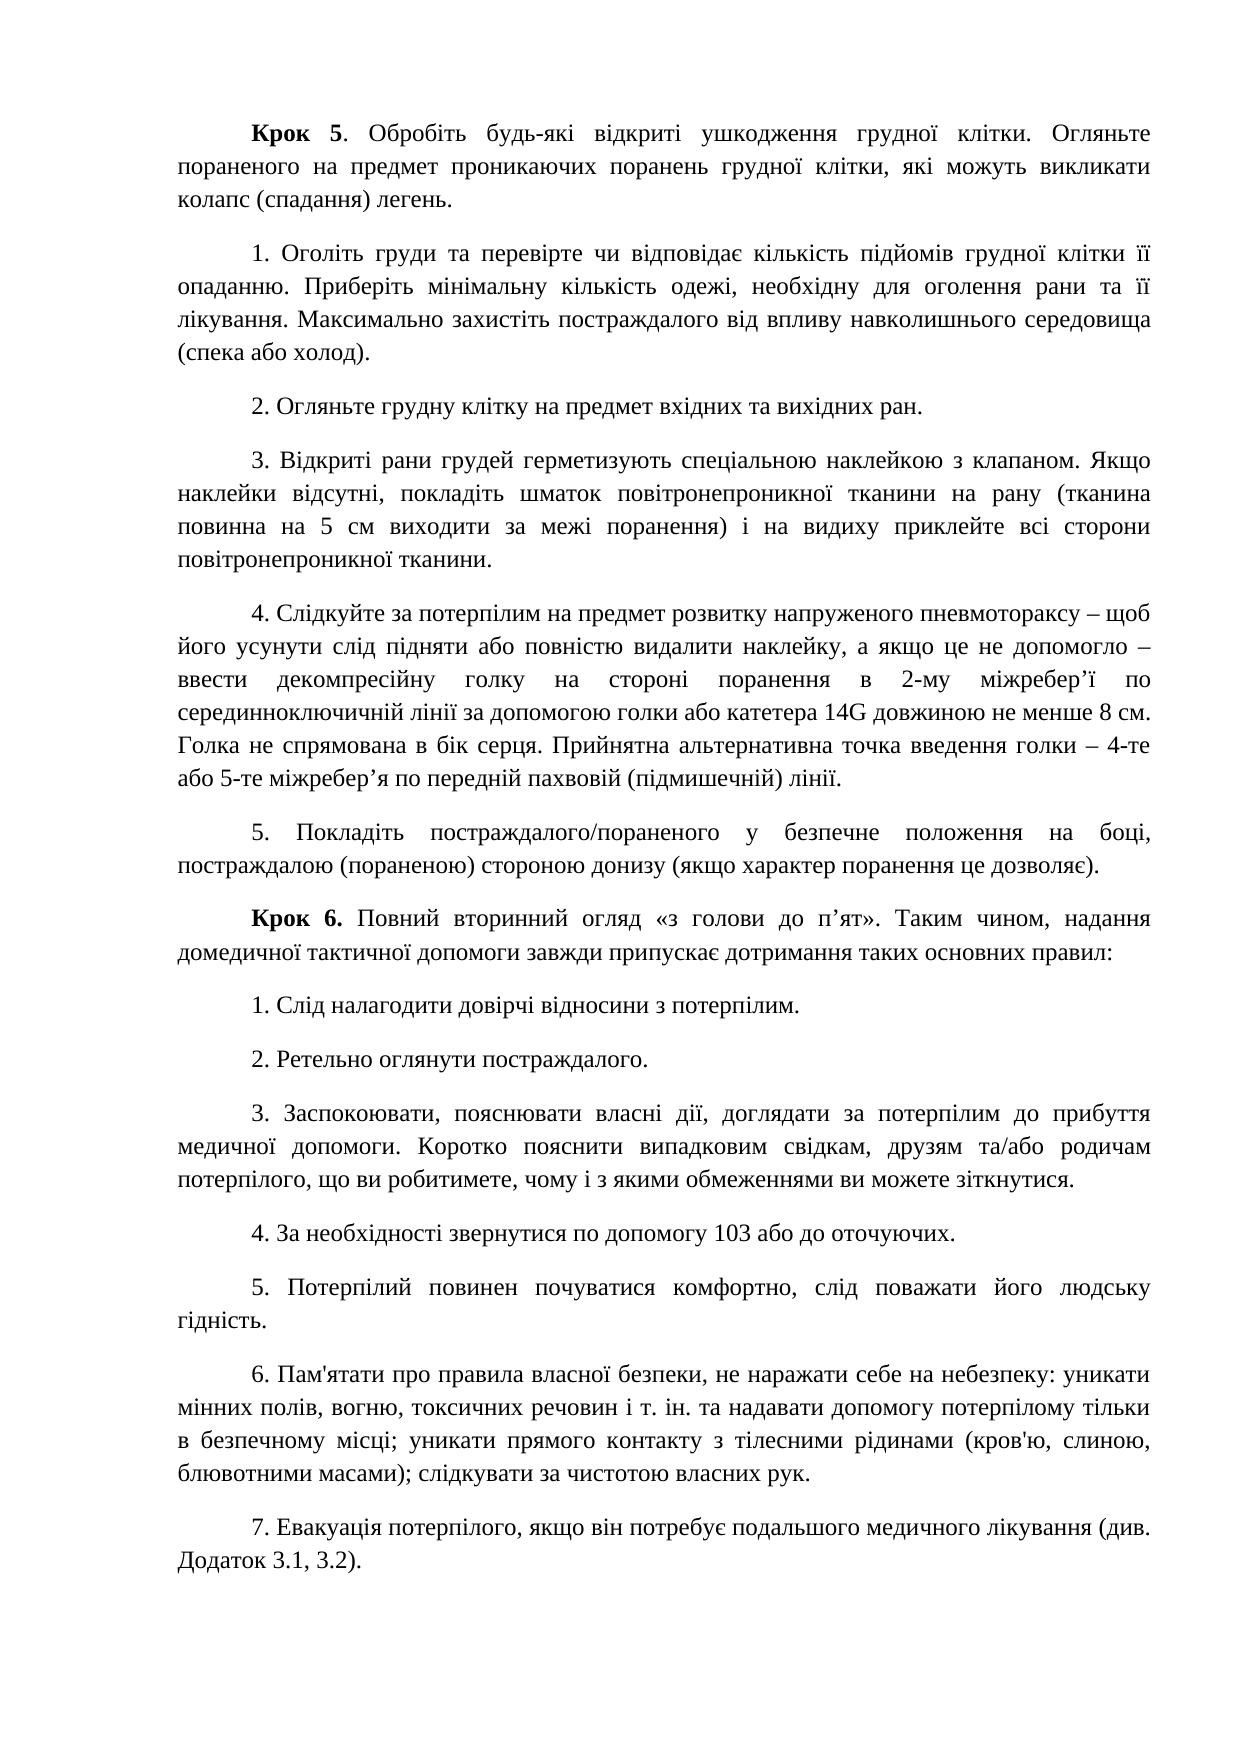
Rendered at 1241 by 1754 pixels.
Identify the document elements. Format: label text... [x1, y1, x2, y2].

text 5. Потерпілий повинен почуватися комфортно, слід поважати його людську гідність. [177, 1272, 1152, 1334]
text 1. Слід налагодити довірчі відносини з потерпілим. [177, 990, 1152, 1019]
text 4. Слідкуйте за потерпілим на предмет розвитку напруженого пневмотораксу – щоб його усунути слід підняти або повністю видалити наклейку, а якщо це не допомогло – ввести декомпресійну голку на стороні поранення в 2-му міжребер’ї по серединноключичній лінії за допомогою голки або катетера 14G довжиною не менше 8 см. Голка не спрямована в бік серця. Прийнятна альтернативна точка введення голки – 4-те або 5-те міжребер’я по передній пахвовій (підмишечній) лінії. [177, 598, 1152, 792]
text 5. Покладіть постраждалого/пораненого у безпечне положення на боці, постраждалою (пораненою) стороною донизу (якщо характер поранення це дозволяє). [177, 817, 1152, 878]
text Крок 6. Повний вторинний огляд «з голови до п’ят». Таким чином, надання домедичної тактичної допомоги завжди припускає дотримання таких основних правил: [177, 903, 1152, 965]
text 4. За необхідності звернутися по допомогу 103 або до оточуючих. [177, 1218, 1152, 1247]
text 3. Заспокоювати, пояснювати власні дії, доглядати за потерпілим до прибуття медичної допомоги. Коротко пояснити випадковим свідкам, друзям та/або родичам потерпілого, що ви робитимете, чому і з якими обмеженнями ви можете зіткнутися. [177, 1098, 1152, 1193]
text 7. Евакуація потерпілого, якщо він потребує подальшого медичного лікування (див. Додаток 3.1, 3.2). [177, 1512, 1152, 1573]
text 3. Відкриті рани грудей герметизують спеціальною наклейкою з клапаном. Якщо наклейки відсутні, покладіть шматок повітронепроникної тканини на рану (тканина повинна на 5 см виходити за межі поранення) і на видиху приклейте всі сторони повітронепроникної тканини. [177, 445, 1152, 573]
text 2. Огляньте грудну клітку на предмет вхідних та вихідних ран. [177, 391, 1152, 420]
text Крок 5. Обробіть будь-які відкриті ушкодження грудної клітки. Огляньте пораненого на предмет проникаючих поранень грудної клітки, які можуть викликати колапс (спадання) легень. [177, 118, 1152, 213]
text 2. Ретельно оглянути постраждалого. [177, 1044, 1152, 1073]
text 6. Пам'ятати про правила власної безпеки, не наражати себе на небезпеку: уникати мінних полів, вогню, токсичних речовин і т. ін. та надавати допомогу потерпілому тільки в безпечному місці; уникати прямого контакту з тілесними рідинами (кров'ю, слиною, блювотними масами); слідкувати за чистотою власних рук. [177, 1359, 1152, 1487]
text 1. Оголіть груди та перевірте чи відповідає кількість підйомів грудної клітки її опаданню. Приберіть мінімальну кількість одежі, необхідну для оголення рани та її лікування. Максимально захистіть постраждалого від впливу навколишнього середовища (спека або холод). [177, 238, 1152, 366]
